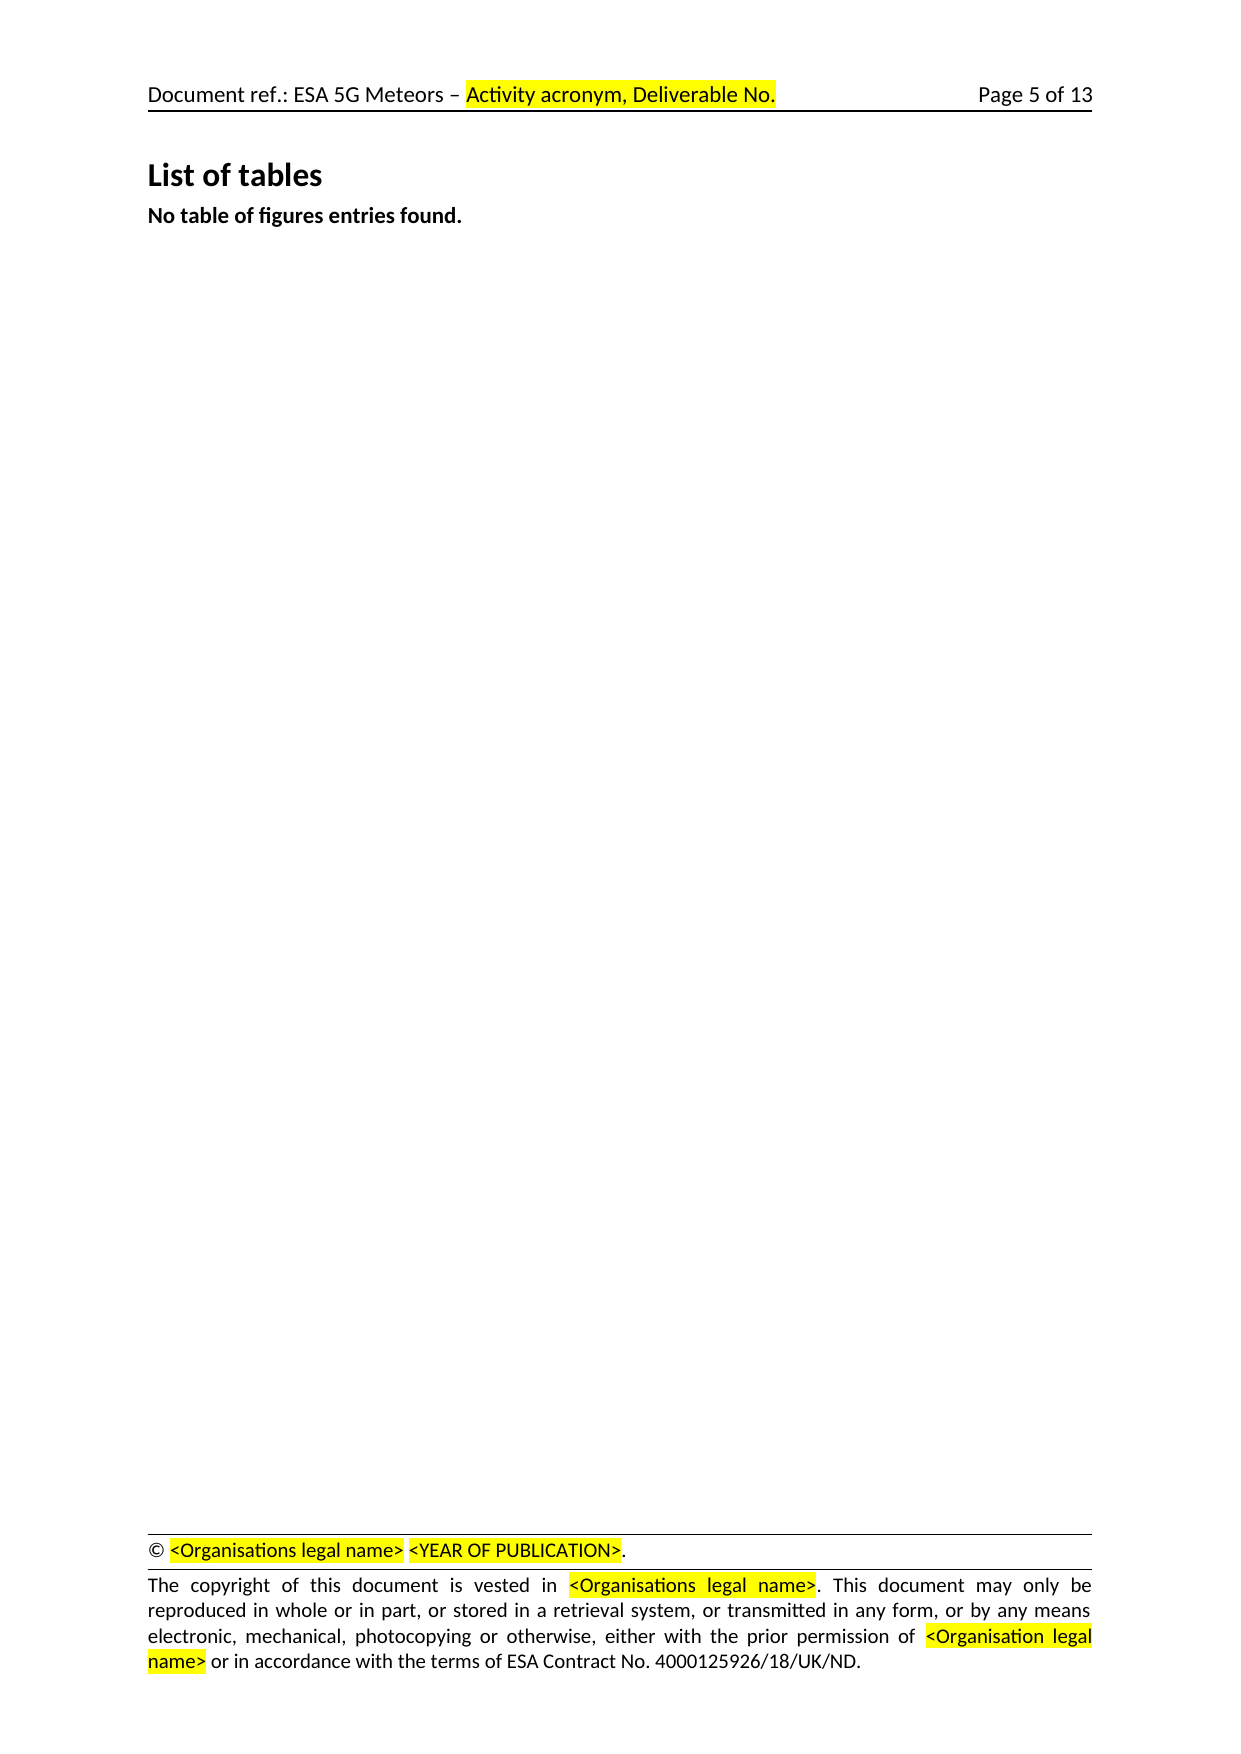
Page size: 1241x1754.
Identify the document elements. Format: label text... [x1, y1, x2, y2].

text List of tables [148, 154, 1092, 195]
text No table of figures entries found. [148, 201, 1092, 229]
